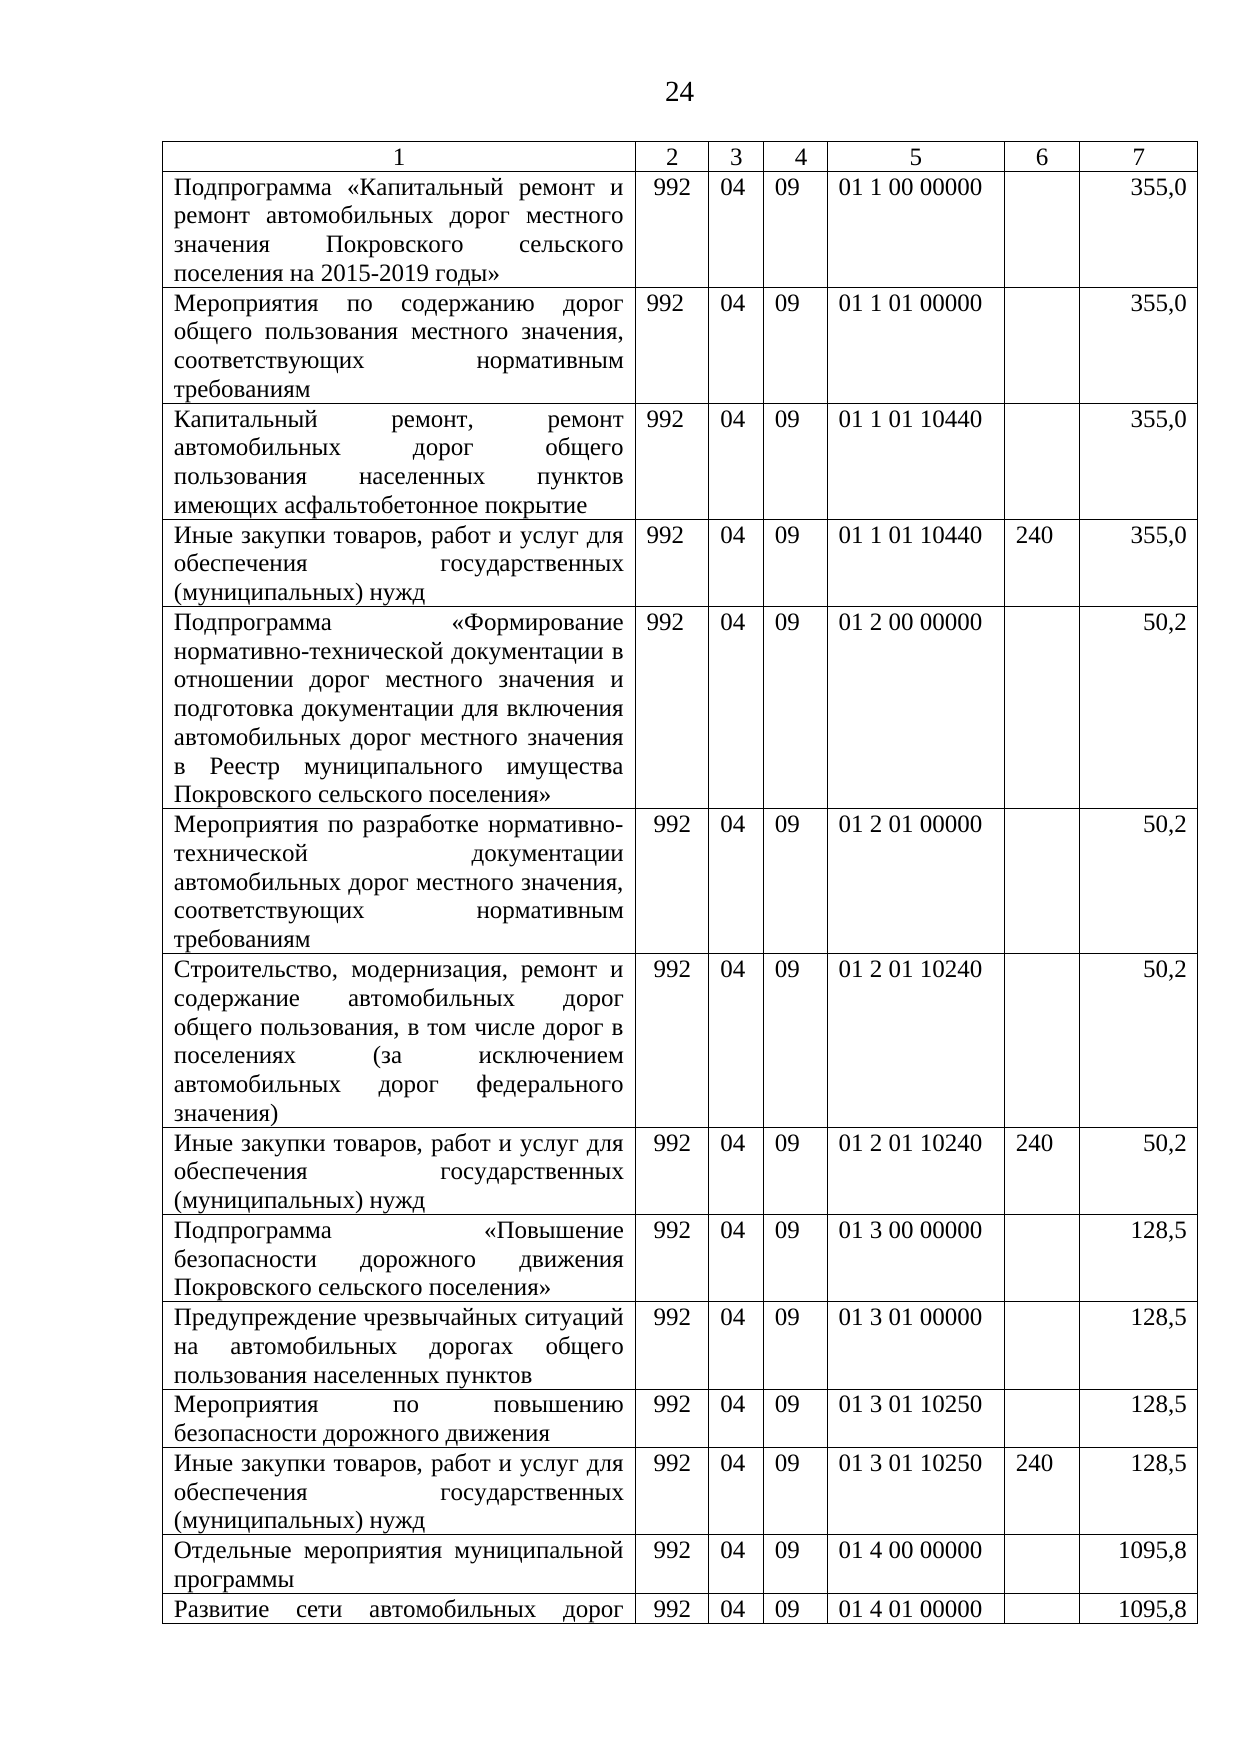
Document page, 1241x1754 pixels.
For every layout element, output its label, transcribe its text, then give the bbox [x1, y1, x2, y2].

table_cell 01 3 01 10250 [828, 1390, 1004, 1447]
table_cell 04 [709, 1448, 763, 1534]
table_cell 09 [764, 1594, 827, 1623]
table_cell 128,5 [1080, 1215, 1197, 1301]
table_header 6 [1005, 142, 1079, 171]
table_cell 09 [764, 288, 827, 403]
table_header 4 [764, 142, 827, 171]
table_cell [1005, 172, 1079, 287]
table_cell 01 3 01 00000 [828, 1302, 1004, 1388]
table_cell 992 [636, 404, 708, 519]
table_cell 128,5 [1080, 1448, 1197, 1534]
table_cell [1005, 1535, 1079, 1593]
table_cell 992 [636, 1390, 708, 1447]
table_header 5 [828, 142, 1004, 171]
table_cell 09 [764, 1448, 827, 1534]
table_cell 355,0 [1080, 404, 1197, 519]
table_cell 240 [1005, 1128, 1079, 1214]
table_cell 04 [709, 1302, 763, 1388]
table_cell Иные закупки товаров, работ и услуг для обеспечения государственных (муниципальных) нужд [163, 1448, 635, 1534]
table_cell 992 [636, 954, 708, 1127]
table_cell [1005, 954, 1079, 1127]
table_cell [1005, 1215, 1079, 1301]
table_cell 09 [764, 809, 827, 953]
table_cell 355,0 [1080, 288, 1197, 403]
table_cell 992 [636, 607, 708, 808]
table_cell 992 [636, 1535, 708, 1593]
table_cell [1005, 1302, 1079, 1388]
table_cell Подпрограмма «Формирование нормативно-технической документации в отношении дорог местного значения и подготовка документации для включения автомобильных дорог местного значения в Реестр муниципального имущества Покровского сельского поселения» [163, 607, 635, 808]
table_cell 04 [709, 607, 763, 808]
table_cell 01 1 01 10440 [828, 404, 1004, 519]
table_cell 992 [636, 520, 708, 606]
table_cell 01 2 01 10240 [828, 1128, 1004, 1214]
table_cell 04 [709, 172, 763, 287]
table_cell 09 [764, 607, 827, 808]
table_cell 09 [764, 954, 827, 1127]
table_cell Подпрограмма «Капитальный ремонт и ремонт автомобильных дорог местного значения Покровского сельского поселения на 2015-2019 годы» [163, 172, 635, 287]
table_cell 01 1 01 10440 [828, 520, 1004, 606]
table_cell 355,0 [1080, 520, 1197, 606]
table_cell Иные закупки товаров, работ и услуг для обеспечения государственных (муниципальных) нужд [163, 520, 635, 606]
table_cell 992 [636, 288, 708, 403]
table_cell 50,2 [1080, 607, 1197, 808]
table_cell 992 [636, 1302, 708, 1388]
table_cell 01 2 00 00000 [828, 607, 1004, 808]
table_cell 04 [709, 1594, 763, 1623]
table_cell 01 2 01 00000 [828, 809, 1004, 953]
table_cell 01 1 00 00000 [828, 172, 1004, 287]
table_cell 01 2 01 10240 [828, 954, 1004, 1127]
table_cell Капитальный ремонт, ремонт автомобильных дорог общего пользования населенных пунктов имеющих асфальтобетонное покрытие [163, 404, 635, 519]
table_cell 01 3 01 10250 [828, 1448, 1004, 1534]
table_cell 04 [709, 809, 763, 953]
table_cell 04 [709, 1535, 763, 1593]
table_header 3 [709, 142, 763, 171]
table_cell Мероприятия по повышению безопасности дорожного движения [163, 1390, 635, 1447]
table_cell Мероприятия по разработке нормативно-технической документации автомобильных дорог местного значения, соответствующих нормативным требованиям [163, 809, 635, 953]
table_cell Подпрограмма «Повышение безопасности дорожного движения Покровского сельского поселения» [163, 1215, 635, 1301]
table_cell 04 [709, 1390, 763, 1447]
table_cell 992 [636, 172, 708, 287]
table_cell 128,5 [1080, 1390, 1197, 1447]
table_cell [163, 1594, 635, 1623]
table_cell 04 [709, 404, 763, 519]
table_cell [1005, 1390, 1079, 1447]
table_cell 240 [1005, 520, 1079, 606]
table_header 1 [163, 142, 635, 171]
table_cell 01 4 00 00000 [828, 1535, 1004, 1593]
table_cell 1095,8 [1080, 1535, 1197, 1593]
table_cell [1005, 1594, 1079, 1623]
table_cell 1095,8 [1080, 1594, 1197, 1623]
table_cell 09 [764, 1215, 827, 1301]
table_cell 09 [764, 172, 827, 287]
table_cell 128,5 [1080, 1302, 1197, 1388]
table_cell 04 [709, 288, 763, 403]
table_cell 01 3 00 00000 [828, 1215, 1004, 1301]
table_cell 09 [764, 1128, 827, 1214]
table_cell Мероприятия по содержанию дорог общего пользования местного значения, соответствующих нормативным требованиям [163, 288, 635, 403]
table_cell 50,2 [1080, 1128, 1197, 1214]
table_cell 355,0 [1080, 172, 1197, 287]
table_cell 01 4 01 00000 [828, 1594, 1004, 1623]
table_cell 04 [709, 1128, 763, 1214]
table_cell 992 [636, 809, 708, 953]
table_cell 04 [709, 954, 763, 1127]
table_cell Предупреждение чрезвычайных ситуаций на автомобильных дорогах общего пользования населенных пунктов [163, 1302, 635, 1388]
table_cell 09 [764, 404, 827, 519]
table_cell 04 [709, 520, 763, 606]
table_cell 992 [636, 1215, 708, 1301]
table_cell Отдельные мероприятия муниципальной программы [163, 1535, 635, 1593]
table_cell 09 [764, 1535, 827, 1593]
table_cell [1005, 288, 1079, 403]
table_cell 50,2 [1080, 809, 1197, 953]
table_cell [1005, 607, 1079, 808]
table_header 2 [636, 142, 708, 171]
table_cell 992 [636, 1594, 708, 1623]
table_header 7 [1080, 142, 1197, 171]
table_cell [1005, 809, 1079, 953]
table_cell 09 [764, 1390, 827, 1447]
table_cell 09 [764, 1302, 827, 1388]
table_cell 992 [636, 1128, 708, 1214]
table_cell 50,2 [1080, 954, 1197, 1127]
table_cell Строительство, модернизация, ремонт и содержание автомобильных дорог общего пользования, в том числе дорог в поселениях (за исключением автомобильных дорог федерального значения) [163, 954, 635, 1127]
table_cell 01 1 01 00000 [828, 288, 1004, 403]
table_cell 09 [764, 520, 827, 606]
table_cell 240 [1005, 1448, 1079, 1534]
table_cell 992 [636, 1448, 708, 1534]
table_cell 04 [709, 1215, 763, 1301]
table_cell Иные закупки товаров, работ и услуг для обеспечения государственных (муниципальных) нужд [163, 1128, 635, 1214]
table_cell [1005, 404, 1079, 519]
